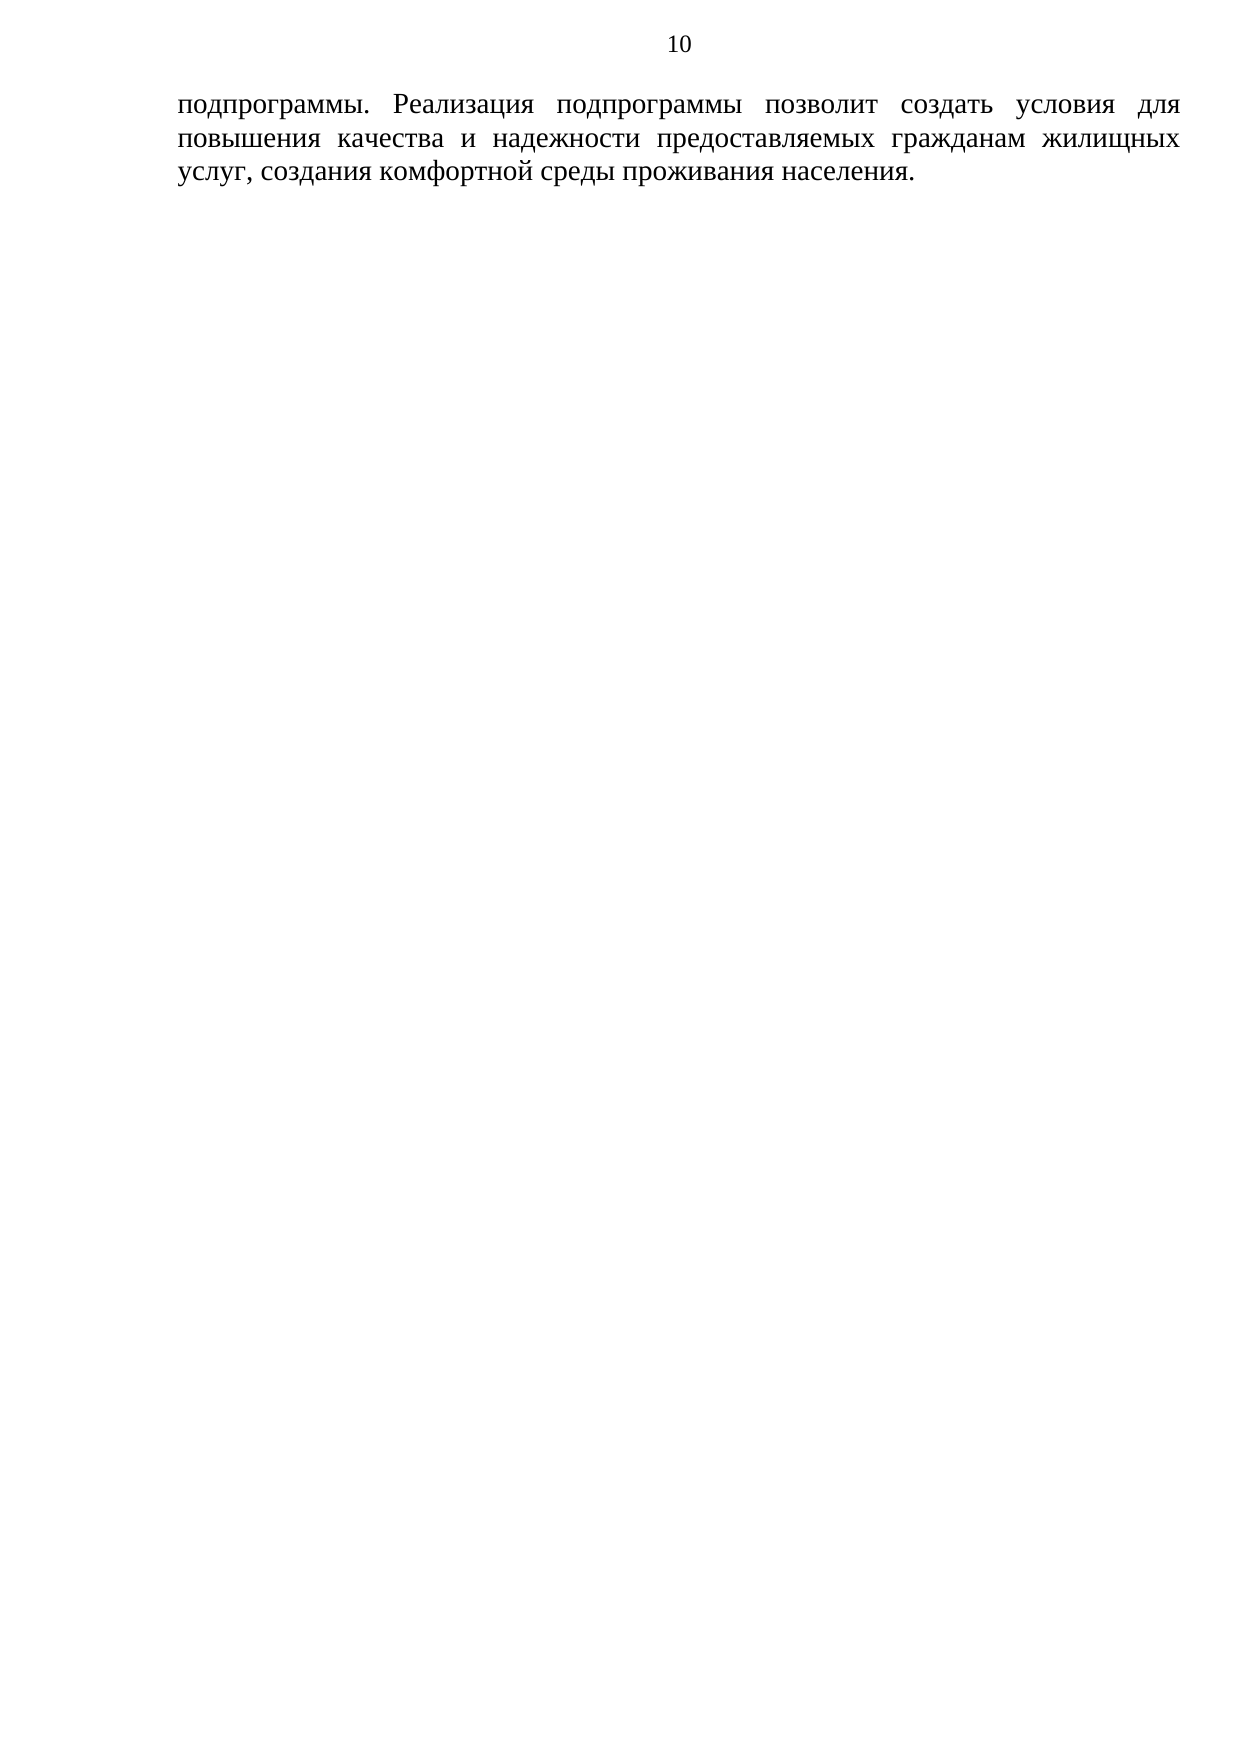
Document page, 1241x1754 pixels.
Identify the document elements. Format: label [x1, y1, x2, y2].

text [177, 86, 1181, 187]
